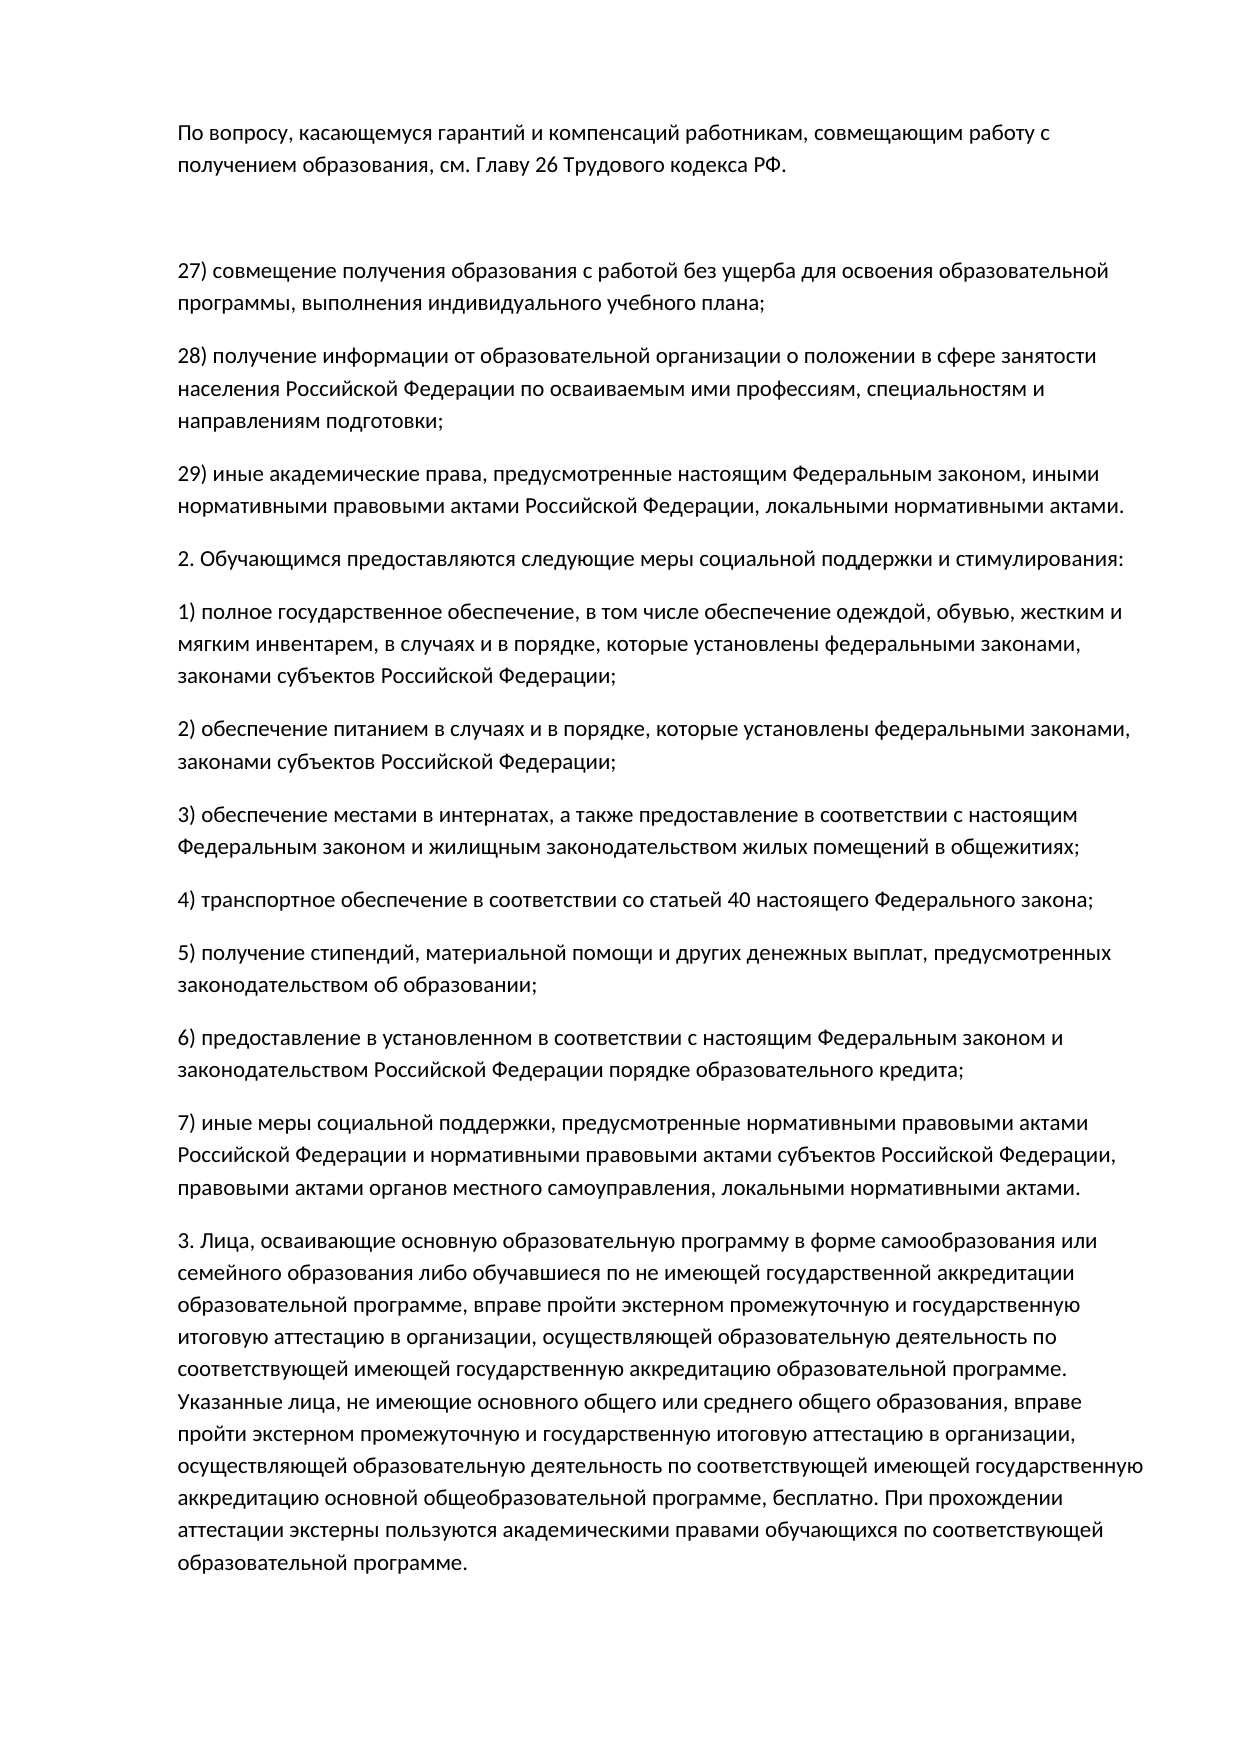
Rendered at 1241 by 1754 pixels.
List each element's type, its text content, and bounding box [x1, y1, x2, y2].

text 5) получение стипендий, материальной помощи и других денежных выплат, предусмотренных законодательством об образовании; [177, 938, 1152, 998]
text 2. Обучающимся предоставляются следующие меры социальной поддержки и стимулирования: [177, 544, 1152, 572]
text 3) обеспечение местами в интернатах, а также предоставление в соответствии с настоящим Федеральным законом и жилищным законодательством жилых помещений в общежитиях; [177, 800, 1152, 860]
text 28) получение информации от образовательной организации о положении в сфере занятости населения Российской Федерации по осваиваемым ими профессиям, специальностям и направлениям подготовки; [177, 342, 1152, 434]
text 4) транспортное обеспечение в соответствии со статьей 40 настоящего Федерального закона; [177, 885, 1152, 913]
text 2) обеспечение питанием в случаях и в порядке, которые установлены федеральными законами, законами субъектов Российской Федерации; [177, 714, 1152, 775]
text 1) полное государственное обеспечение, в том числе обеспечение одеждой, обувью, жестким и мягким инвентарем, в случаях и в порядке, которые установлены федеральными законами, законами субъектов Российской Федерации; [177, 597, 1152, 689]
text По вопросу, касающемуся гарантий и компенсаций работникам, совмещающим работу с получением образования, см. Главу 26 Трудового кодекса РФ. [177, 118, 1152, 178]
text 6) предоставление в установленном в соответствии с настоящим Федеральным законом и законодательством Российской Федерации порядке образовательного кредита; [177, 1023, 1152, 1083]
text 7) иные меры социальной поддержки, предусмотренные нормативными правовыми актами Российской Федерации и нормативными правовыми актами субъектов Российской Федерации, правовыми актами органов местного самоуправления, локальными нормативными актами. [177, 1108, 1152, 1201]
text 27) совмещение получения образования с работой без ущерба для освоения образовательной программы, выполнения индивидуального учебного плана; [177, 256, 1152, 317]
text 29) иные академические права, предусмотренные настоящим Федеральным законом, иными нормативными правовыми актами Российской Федерации, локальными нормативными актами. [177, 459, 1152, 519]
text 3. Лица, осваивающие основную образовательную программу в форме самообразования или семейного образования либо обучавшиеся по не имеющей государственной аккредитации образовательной программе, вправе пройти экстерном промежуточную и государственную итоговую аттестацию в организации, осуществляющей образовательную деятельность по соответствующей имеющей государственную аккредитацию образовательной программе. Указанные лица, не имеющие основного общего или среднего общего образования, вправе пройти экстерном промежуточную и государственную итоговую аттестацию в организации, осуществляющей образовательную деятельность по соответствующей имеющей государственную аккредитацию основной общеобразовательной программе, бесплатно. При прохождении аттестации экстерны пользуются академическими правами обучающихся по соответствующей образовательной программе. [177, 1226, 1152, 1576]
